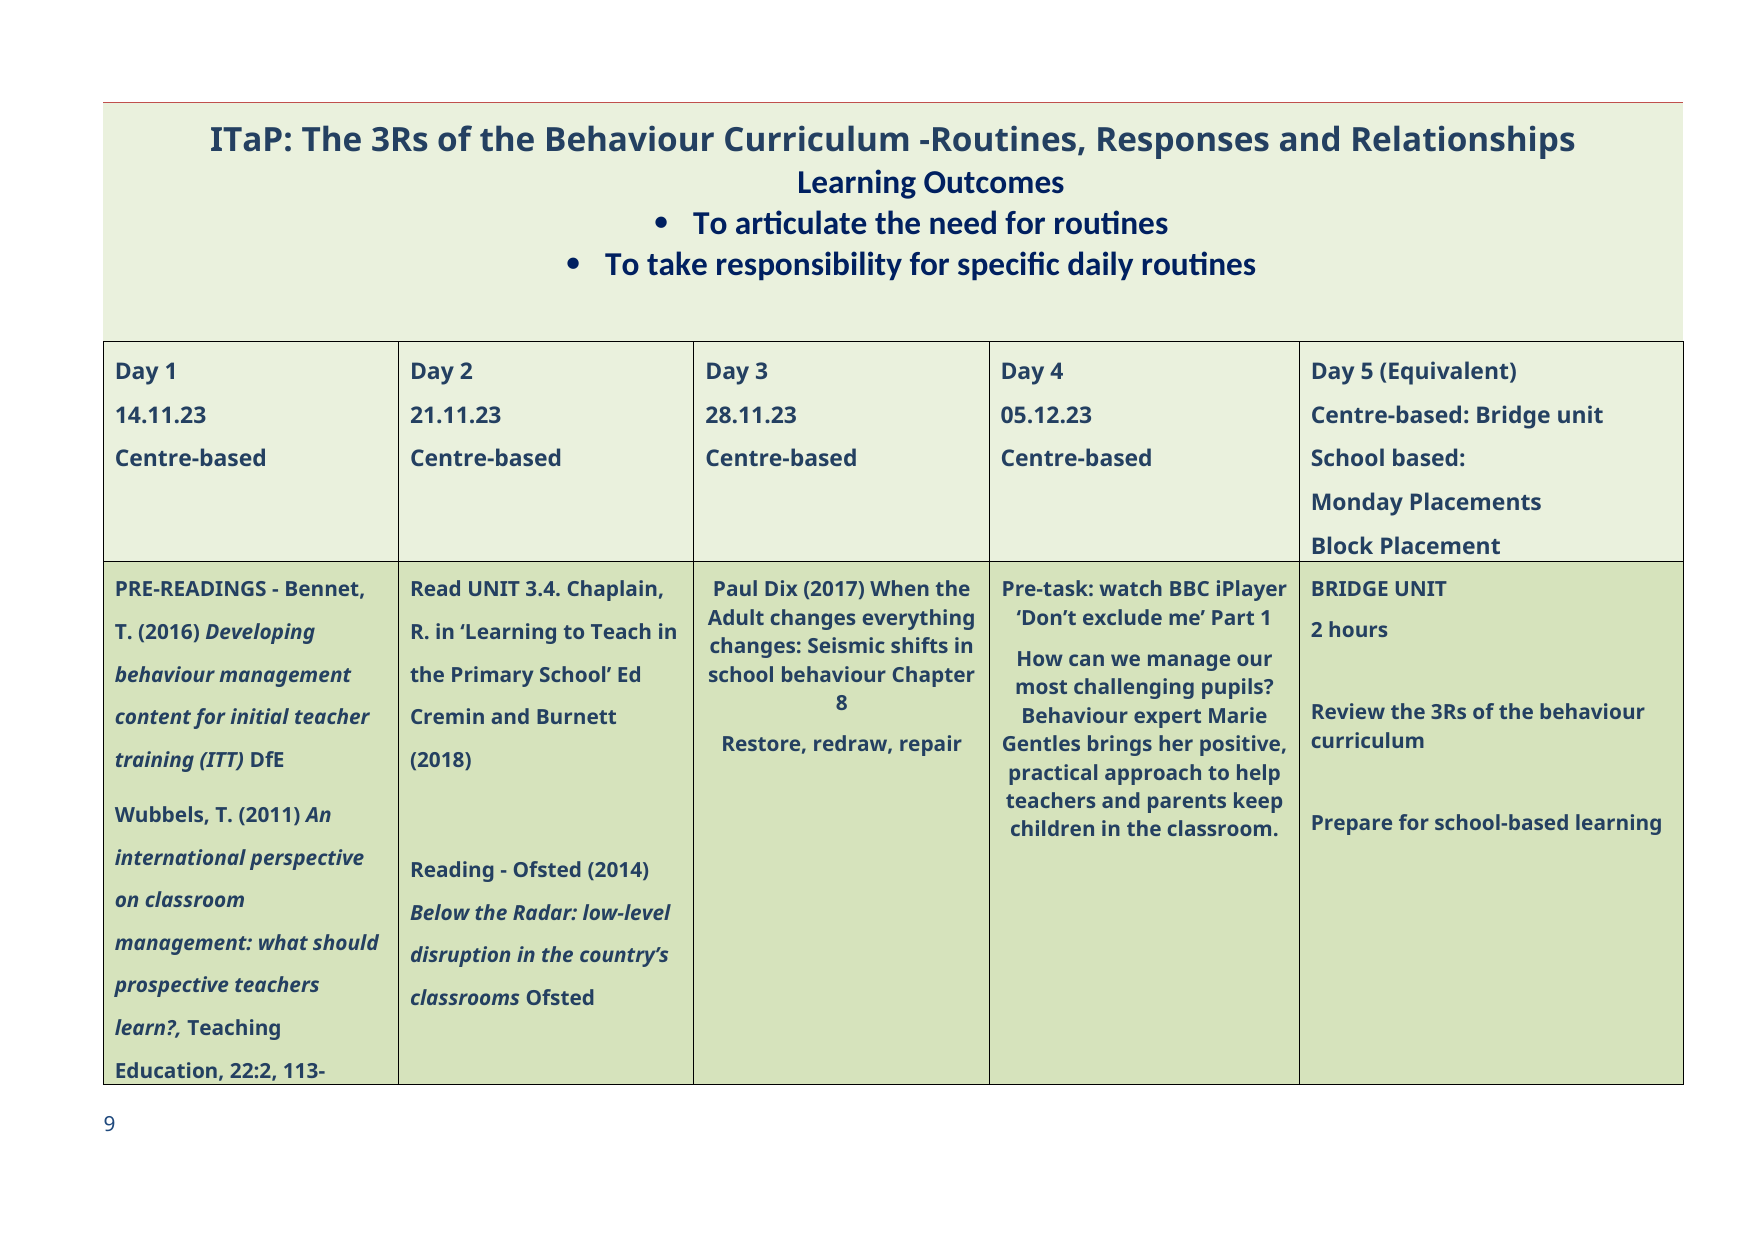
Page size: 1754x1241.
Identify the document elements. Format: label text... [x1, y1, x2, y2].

table_cell Day 1 14.11.23 Centre-based [104, 342, 398, 561]
table_cell Day 4 05.12.23 Centre-based [990, 342, 1299, 561]
table_header ITaP: The 3Rs of the Behaviour Curriculum -Routines, Responses and Relationships Learning Outcomes To articulate the need for routines To take responsibility for specific daily routines [103, 103, 1683, 341]
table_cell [104, 562, 398, 1084]
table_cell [694, 562, 989, 1084]
table_cell Day 2 21.11.23 Centre-based [399, 342, 693, 561]
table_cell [399, 562, 693, 1084]
table_cell Day 3 28.11.23 Centre-based [694, 342, 989, 561]
table_cell Day 5 (Equivalent) Centre-based: Bridge unit School based: Monday Placements Block Placement [1300, 342, 1683, 561]
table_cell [990, 562, 1299, 1084]
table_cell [1300, 562, 1683, 1084]
